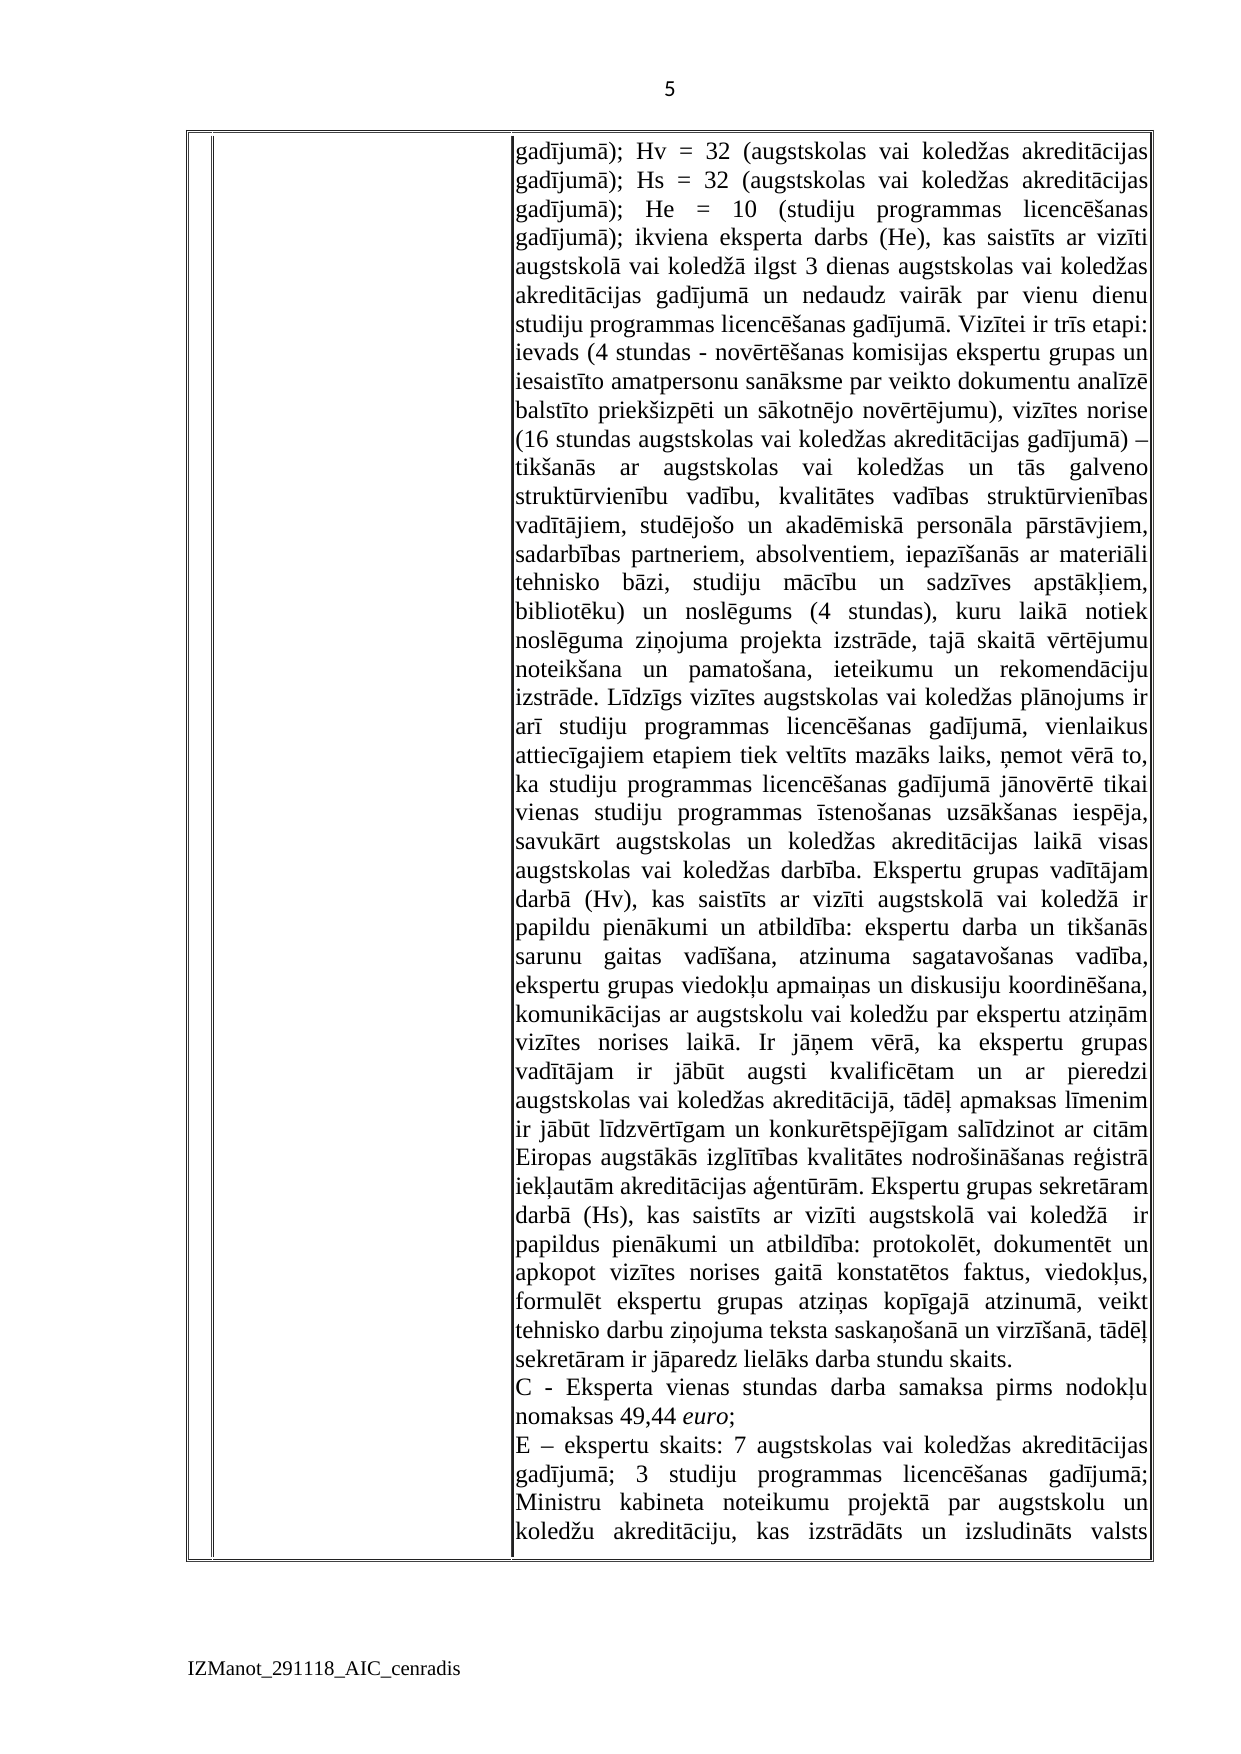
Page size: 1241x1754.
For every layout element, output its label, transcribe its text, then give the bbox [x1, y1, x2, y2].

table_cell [213, 131, 512, 1559]
table_cell 2. [189, 133, 213, 1559]
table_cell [512, 133, 1150, 1559]
